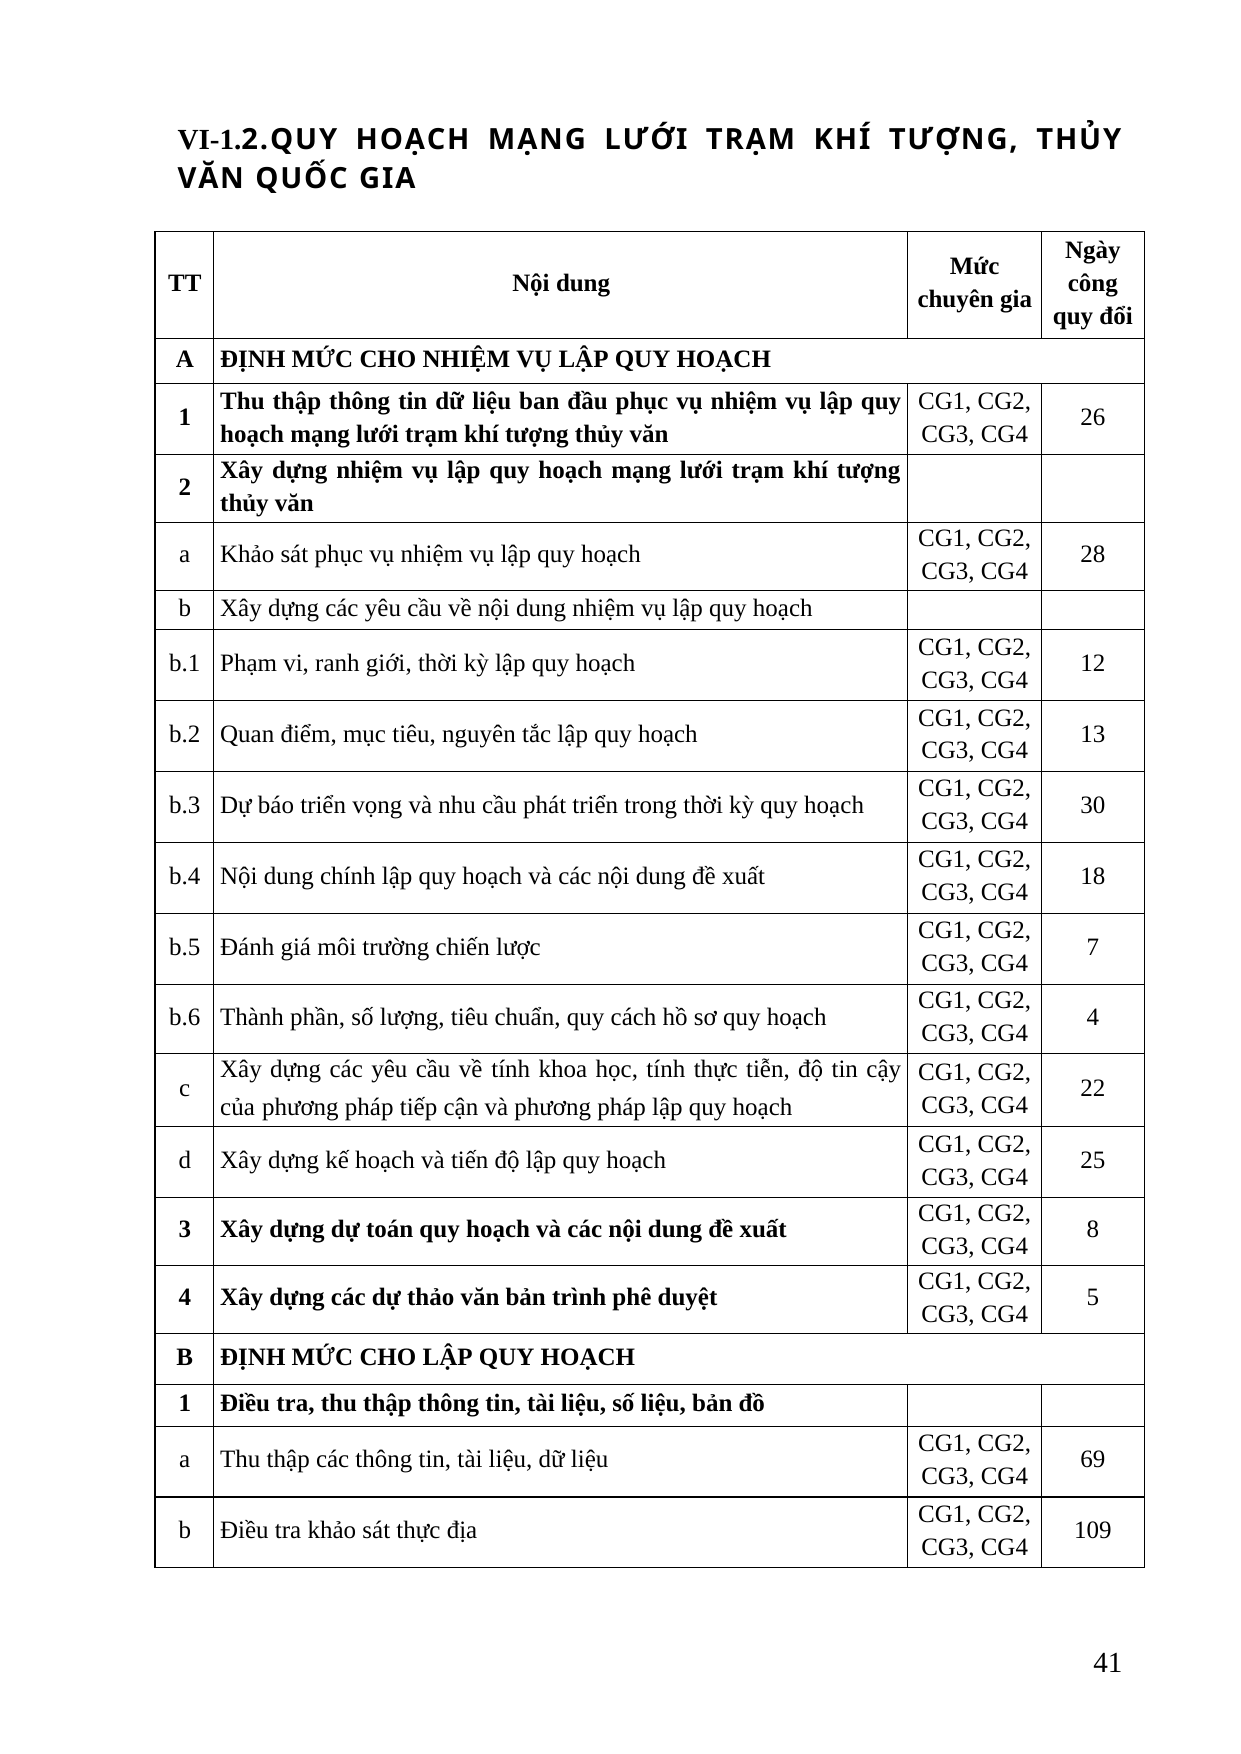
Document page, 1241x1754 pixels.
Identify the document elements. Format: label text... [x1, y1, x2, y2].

table_header Mức chuyên gia [908, 232, 1041, 337]
table_cell ĐỊNH MỨC CHO NHIỆM VỤ LẬP QUY HOẠCH [214, 339, 1144, 383]
table_cell CG1, CG2, CG3, CG4 [908, 701, 1041, 771]
table_header Nội dung [214, 232, 907, 337]
table_cell 22 [1042, 1054, 1144, 1126]
table_cell CG1, CG2, CG3, CG4 [908, 1266, 1041, 1333]
table_header Ngày công quy đổi [1042, 232, 1144, 337]
table_cell Khảo sát phục vụ nhiệm vụ lập quy hoạch [214, 523, 907, 590]
table_cell CG1, CG2, CG3, CG4 [908, 1054, 1041, 1126]
table_cell 28 [1042, 523, 1144, 590]
table_cell 5 [1042, 1266, 1144, 1333]
table_cell Xây dựng các dự thảo văn bản trình phê duyệt [214, 1266, 907, 1333]
table_cell c [156, 1054, 213, 1126]
table_cell Xây dựng kế hoạch và tiến độ lập quy hoạch [214, 1127, 907, 1197]
table_cell CG1, CG2, CG3, CG4 [908, 1127, 1041, 1197]
table_cell CG1, CG2, CG3, CG4 [908, 1498, 1041, 1567]
table_cell [1042, 591, 1144, 629]
table_cell d [156, 1127, 213, 1197]
table_cell 69 [1042, 1427, 1144, 1496]
table_cell [1042, 455, 1144, 522]
table_cell [908, 591, 1041, 629]
table_cell b.2 [156, 701, 213, 771]
table_cell A [156, 339, 213, 383]
table_cell CG1, CG2, CG3, CG4 [908, 523, 1041, 590]
table_cell Thu thập thông tin dữ liệu ban đầu phục vụ nhiệm vụ lập quy hoạch mạng lưới trạm khí tượng thủy văn [214, 384, 907, 454]
table_cell b [156, 591, 213, 629]
table_cell 1 [156, 1385, 213, 1426]
table_cell 13 [1042, 701, 1144, 771]
table_header TT [156, 232, 213, 337]
table_cell [1042, 1385, 1144, 1426]
table_cell CG1, CG2, CG3, CG4 [908, 630, 1041, 700]
table_cell 8 [1042, 1198, 1144, 1265]
table_cell CG1, CG2, CG3, CG4 [908, 1198, 1041, 1265]
table_cell Đánh giá môi trường chiến lược [214, 914, 907, 983]
table_cell 12 [1042, 630, 1144, 700]
table_cell 4 [1042, 985, 1144, 1053]
table_cell Thu thập các thông tin, tài liệu, dữ liệu [214, 1427, 907, 1496]
table_cell a [156, 523, 213, 590]
table_cell 3 [156, 1198, 213, 1265]
table_cell b.4 [156, 843, 213, 913]
table_cell Thành phần, số lượng, tiêu chuẩn, quy cách hồ sơ quy hoạch [214, 985, 907, 1053]
table_cell 26 [1042, 384, 1144, 454]
table_cell CG1, CG2, CG3, CG4 [908, 985, 1041, 1053]
table_cell Xây dựng các yêu cầu về tính khoa học, tính thực tiễn, độ tin cậy của phương pháp tiếp cận và phương pháp lập quy hoạch [214, 1054, 907, 1126]
table_cell CG1, CG2, CG3, CG4 [908, 843, 1041, 913]
table_cell 25 [1042, 1127, 1144, 1197]
table_cell Nội dung chính lập quy hoạch và các nội dung đề xuất [214, 843, 907, 913]
table_cell 2 [156, 455, 213, 522]
table_cell b.5 [156, 914, 213, 983]
text VI-1.2.QUY HOẠCH MẠNG LƯỚI TRẠM KHÍ TƯỢNG, THỦY VĂN QUỐC GIA [177, 118, 1122, 197]
table_cell ĐỊNH MỨC CHO LẬP QUY HOẠCH [214, 1334, 1144, 1384]
table_cell Xây dựng các yêu cầu về nội dung nhiệm vụ lập quy hoạch [214, 591, 907, 629]
table_cell 4 [156, 1266, 213, 1333]
table_cell 109 [1042, 1498, 1144, 1567]
table_cell b [156, 1498, 213, 1567]
table_cell CG1, CG2, CG3, CG4 [908, 772, 1041, 842]
table_cell Phạm vi, ranh giới, thời kỳ lập quy hoạch [214, 630, 907, 700]
table_cell b.6 [156, 985, 213, 1053]
table_cell Dự báo triển vọng và nhu cầu phát triển trong thời kỳ quy hoạch [214, 772, 907, 842]
table_cell b.1 [156, 630, 213, 700]
table_cell Xây dựng nhiệm vụ lập quy hoạch mạng lưới trạm khí tượng thủy văn [214, 455, 907, 522]
table_cell 7 [1042, 914, 1144, 983]
table_cell Quan điểm, mục tiêu, nguyên tắc lập quy hoạch [214, 701, 907, 771]
table_cell a [156, 1427, 213, 1496]
table_cell B [156, 1334, 213, 1384]
table_cell Điều tra, thu thập thông tin, tài liệu, số liệu, bản đồ [214, 1385, 907, 1426]
table_cell CG1, CG2, CG3, CG4 [908, 1427, 1041, 1496]
table_cell Điều tra khảo sát thực địa [214, 1498, 907, 1567]
table_cell 18 [1042, 843, 1144, 913]
table_cell 1 [156, 384, 213, 454]
table_cell 30 [1042, 772, 1144, 842]
table_cell CG1, CG2, CG3, CG4 [908, 384, 1041, 454]
table_cell Xây dựng dự toán quy hoạch và các nội dung đề xuất [214, 1198, 907, 1265]
table_cell b.3 [156, 772, 213, 842]
table_cell [908, 455, 1041, 522]
table_cell [908, 1385, 1041, 1426]
table_cell CG1, CG2, CG3, CG4 [908, 914, 1041, 983]
